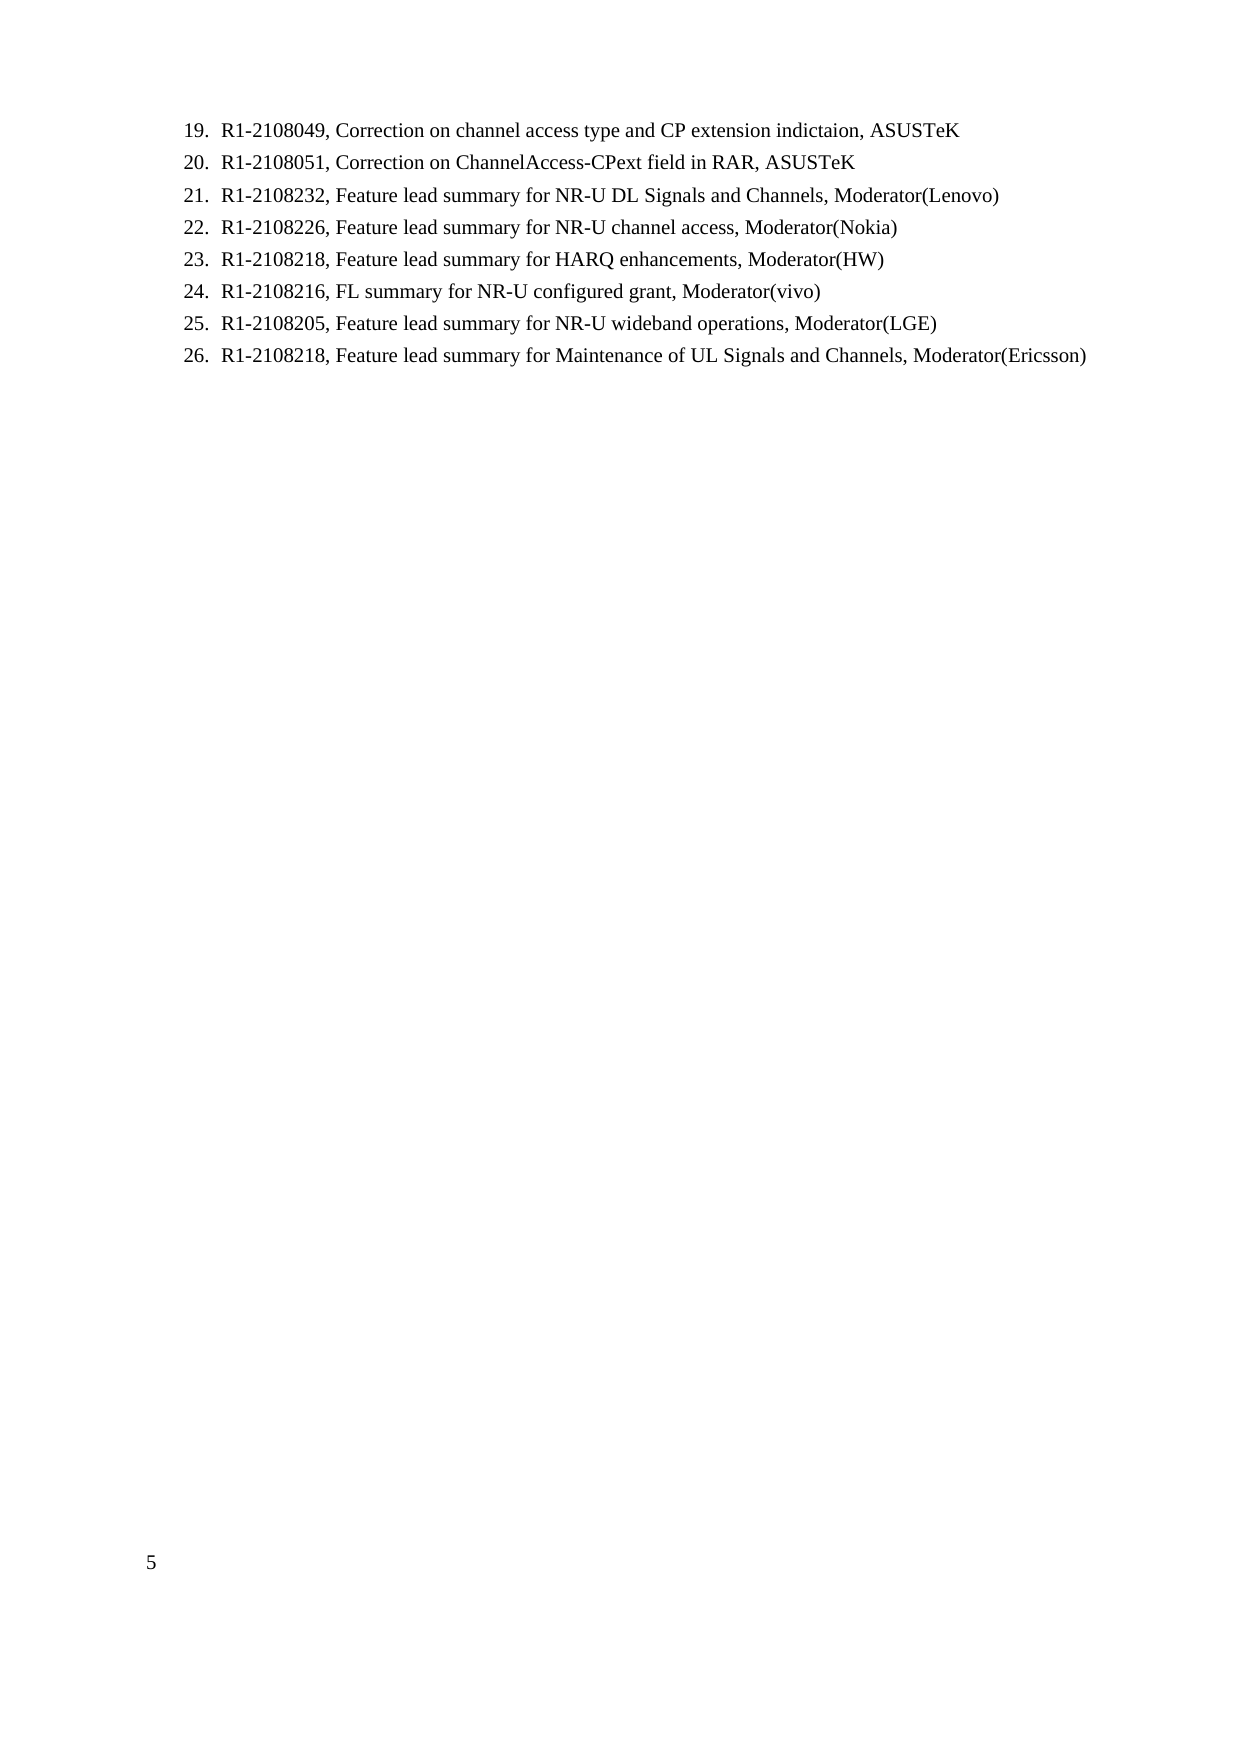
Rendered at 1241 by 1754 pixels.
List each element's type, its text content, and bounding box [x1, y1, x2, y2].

list R1-2108051, Correction on ChannelAccess-CPext field in RAR, ASUSTeK [183, 150, 1122, 174]
list R1-2108216, FL summary for NR-U configured grant, Moderator(vivo) [183, 279, 1122, 303]
list R1-2108218, Feature lead summary for HARQ enhancements, Moderator(HW) [183, 247, 1122, 271]
list R1-2108232, Feature lead summary for NR-U DL Signals and Channels, Moderator(Lenovo) [183, 182, 1122, 207]
list R1-2108205, Feature lead summary for NR-U wideband operations, Moderator(LGE) [183, 311, 1122, 335]
list R1-2108218, Feature lead summary for Maintenance of UL Signals and Channels, Moderator(Ericsson) [183, 343, 1122, 367]
list R1-2108049, Correction on channel access type and CP extension indictaion, ASUSTeK [183, 118, 1122, 142]
list R1-2108226, Feature lead summary for NR-U channel access, Moderator(Nokia) [183, 215, 1122, 239]
